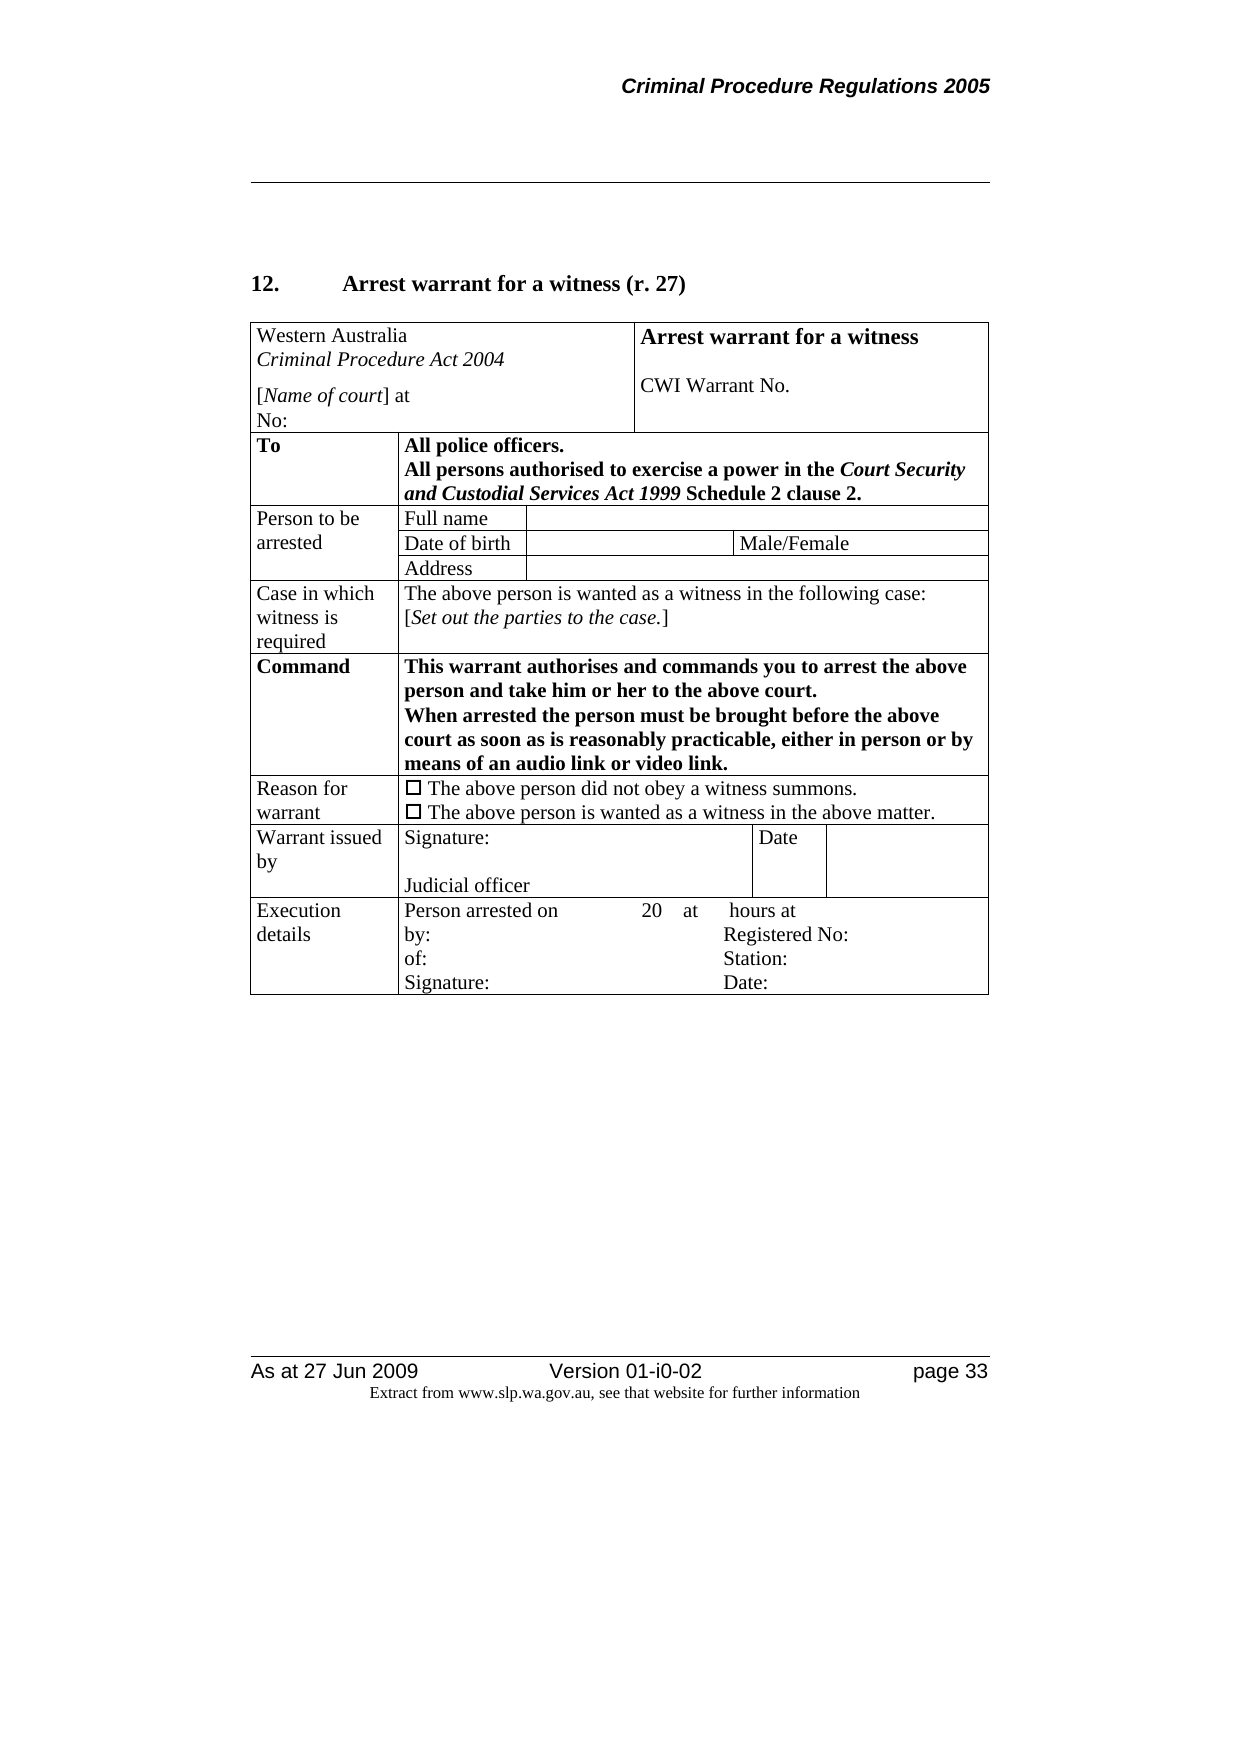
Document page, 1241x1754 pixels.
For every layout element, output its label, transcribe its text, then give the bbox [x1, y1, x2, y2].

table_cell To [251, 433, 398, 505]
table_cell Command [251, 654, 398, 775]
table_cell Date [753, 825, 826, 897]
table_cell [827, 825, 988, 897]
table_cell [527, 556, 988, 580]
table_cell [527, 506, 988, 530]
subtitle 12. Arrest warrant for a witness (r. 27) [251, 270, 990, 297]
table_cell Warrant issued by [251, 825, 398, 897]
table_cell Signature: Judicial officer [399, 825, 752, 897]
table_header Western Australia Criminal Procedure Act 2004 [Name of court] at No: [251, 323, 634, 432]
table_header Arrest warrant for a witness CWI Warrant No. [635, 323, 988, 432]
table_cell Date of birth [399, 531, 526, 555]
table_cell Male/Female [734, 531, 988, 555]
table_cell Person arrested on 20 at hours at by: Registered No: of: Station: Signature: Date: [399, 898, 988, 994]
table_cell Address [399, 556, 526, 580]
table_cell [527, 531, 733, 555]
table_cell Person to be arrested [251, 506, 398, 580]
table_cell Reason for warrant [251, 776, 398, 824]
table_cell The above person did not obey a witness summons. The above person is wanted as a witness in the above matter. [399, 776, 988, 824]
table_cell This warrant authorises and commands you to arrest the above person and take him or her to the above court. When arrested the person must be brought before the above court as soon as is reasonably practicable, either in person or by means of an audio link or video link. [399, 654, 988, 775]
table_cell Execution details [251, 898, 398, 994]
table_cell Case in which witness is required [251, 581, 398, 653]
table_cell Full name [399, 506, 526, 530]
table_cell All police officers. All persons authorised to exercise a power in the Court Security and Custodial Services Act 1999 Schedule 2 clause 2. [399, 433, 988, 505]
table_cell The above person is wanted as a witness in the following case: [Set out the parties to the case.] [399, 581, 988, 653]
